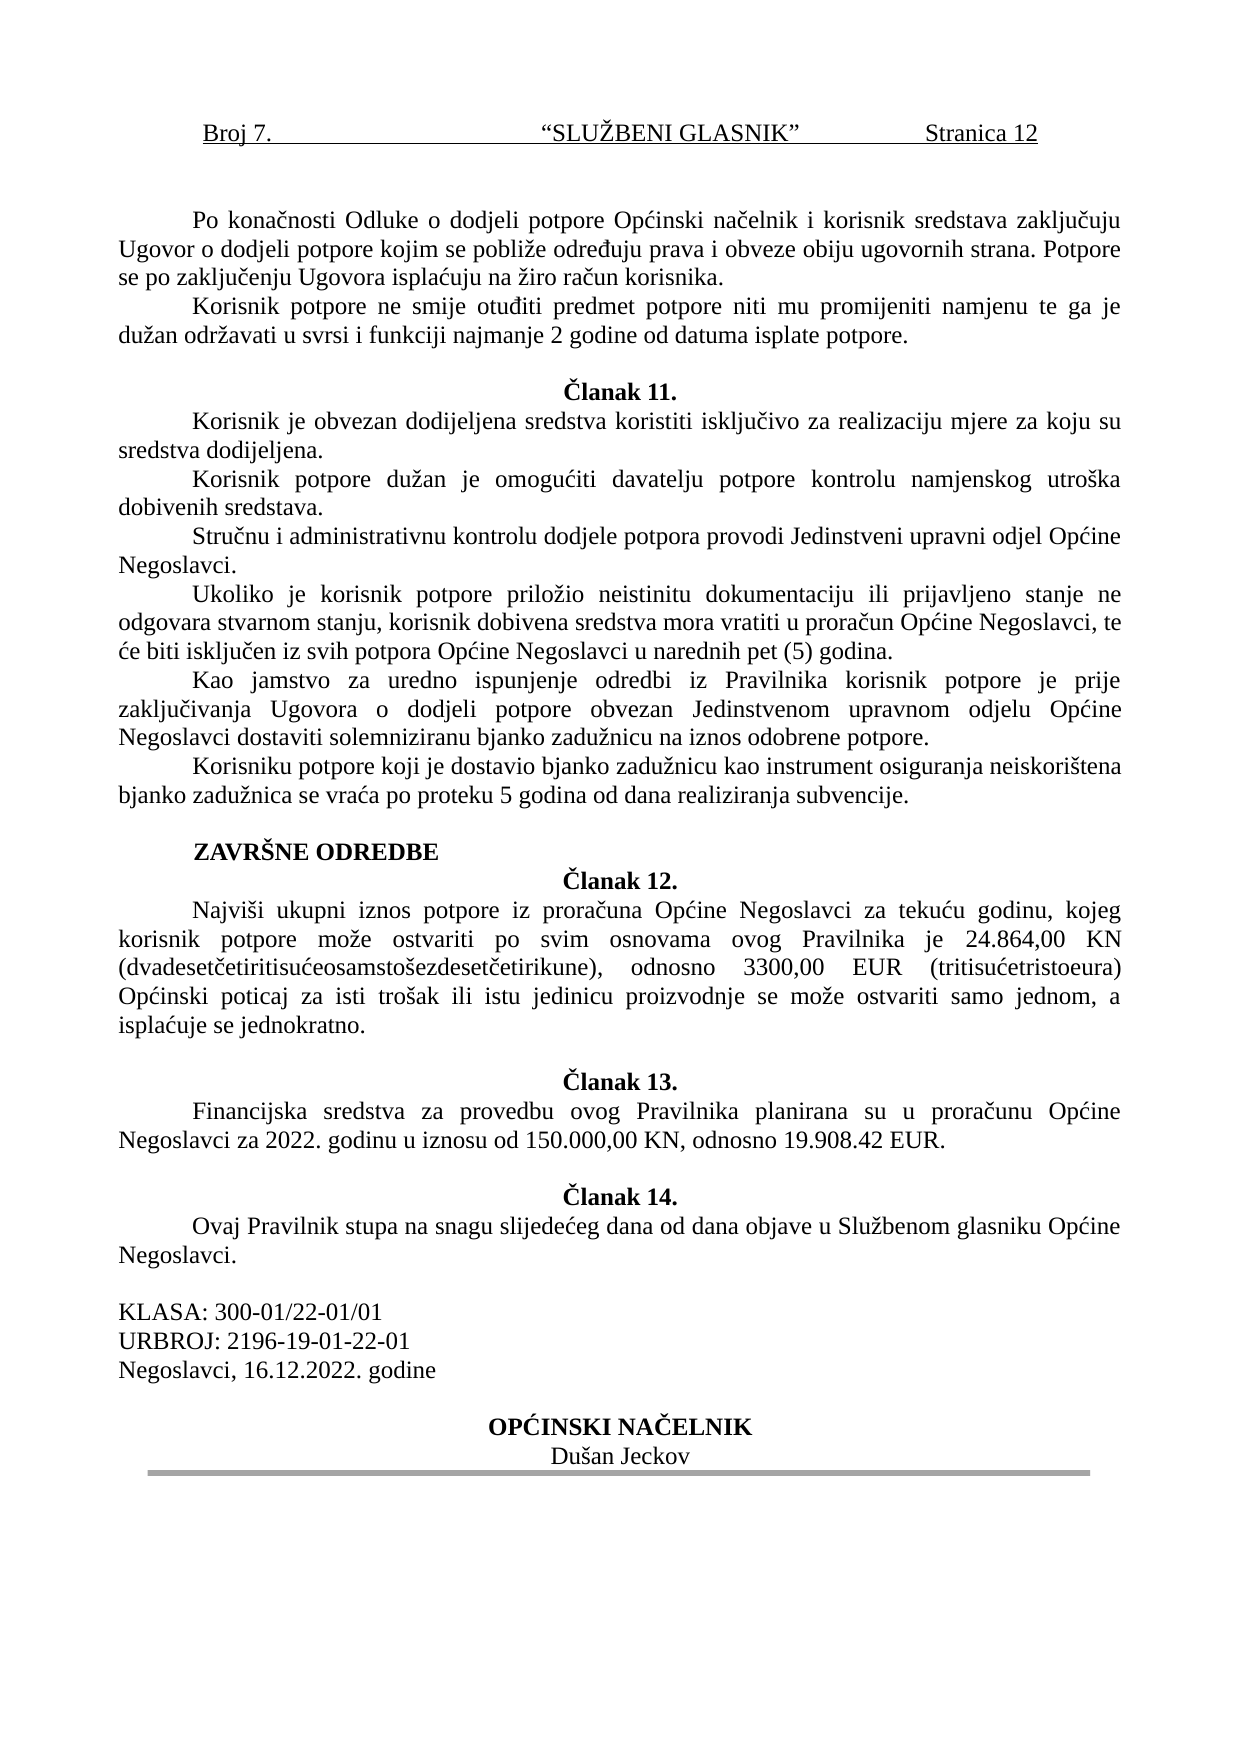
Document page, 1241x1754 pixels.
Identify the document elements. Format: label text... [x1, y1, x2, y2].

text OPĆINSKI NAČELNIK [118, 1412, 1122, 1441]
list ZAVRŠNE ODREDBE [193, 837, 1122, 866]
text Financijska sredstva za provedbu ovog Pravilnika planirana su u proračunu Općine Negoslavci za 2022. godinu u iznosu od 150.000,00 KN, odnosno 19.908.42 EUR. [118, 1096, 1122, 1154]
text Članak 11. [118, 377, 1122, 406]
text Članak 12. [118, 866, 1122, 895]
text Ovaj Pravilnik stupa na snagu slijedećeg dana od dana objave u Službenom glasniku Općine Negoslavci. [118, 1211, 1122, 1269]
text Negoslavci, 16.12.2022. godine [118, 1355, 1122, 1384]
text Dušan Jeckov [118, 1441, 1122, 1470]
picture [147, 1470, 1093, 1476]
text KLASA: 300-01/22-01/01 [118, 1297, 1122, 1326]
text Korisniku potpore koji je dostavio bjanko zadužnicu kao instrument osiguranja neiskorištena bjanko zadužnica se vraća po proteku 5 godina od dana realiziranja subvencije. [118, 751, 1122, 809]
text Članak 14. [118, 1182, 1122, 1211]
text Po konačnosti Odluke o dodjeli potpore Općinski načelnik i korisnik sredstava zaključuju Ugovor o dodjeli potpore kojim se pobliže određuju prava i obveze obiju ugovornih strana. Potpore se po zaključenju Ugovora isplaćuju na žiro račun korisnika. [118, 205, 1122, 291]
text Najviši ukupni iznos potpore iz proračuna Općine Negoslavci za tekuću godinu, kojeg korisnik potpore može ostvariti po svim osnovama ovog Pravilnika je 24.864,00 KN (dvadesetčetiritisućeosamstošezdesetčetirikune), odnosno 3300,00 EUR (tritisućetristoeura) Općinski poticaj za isti trošak ili istu jedinicu proizvodnje se može ostvariti samo jednom, a isplaćuje se jednokratno. [118, 895, 1122, 1039]
text Korisnik potpore ne smije otuđiti predmet potpore niti mu promijeniti namjenu te ga je dužan održavati u svrsi i funkciji najmanje 2 godine od datuma isplate potpore. [118, 291, 1122, 349]
text Ukoliko je korisnik potpore priložio neistinitu dokumentaciju ili prijavljeno stanje ne odgovara stvarnom stanju, korisnik dobivena sredstva mora vratiti u proračun Općine Negoslavci, te će biti isključen iz svih potpora Općine Negoslavci u narednih pet (5) godina. [118, 579, 1122, 665]
text Stručnu i administrativnu kontrolu dodjele potpora provodi Jedinstveni upravni odjel Općine Negoslavci. [118, 521, 1122, 579]
text Korisnik je obvezan dodijeljena sredstva koristiti isključivo za realizaciju mjere za koju su sredstva dodijeljena. [118, 406, 1122, 464]
text URBROJ: 2196-19-01-22-01 [118, 1326, 1122, 1355]
text Članak 13. [118, 1067, 1122, 1096]
text Kao jamstvo za uredno ispunjenje odredbi iz Pravilnika korisnik potpore je prije zaključivanja Ugovora o dodjeli potpore obvezan Jedinstvenom upravnom odjelu Općine Negoslavci dostaviti solemniziranu bjanko zadužnicu na iznos odobrene potpore. [118, 665, 1122, 751]
text Korisnik potpore dužan je omogućiti davatelju potpore kontrolu namjenskog utroška dobivenih sredstava. [118, 464, 1122, 521]
